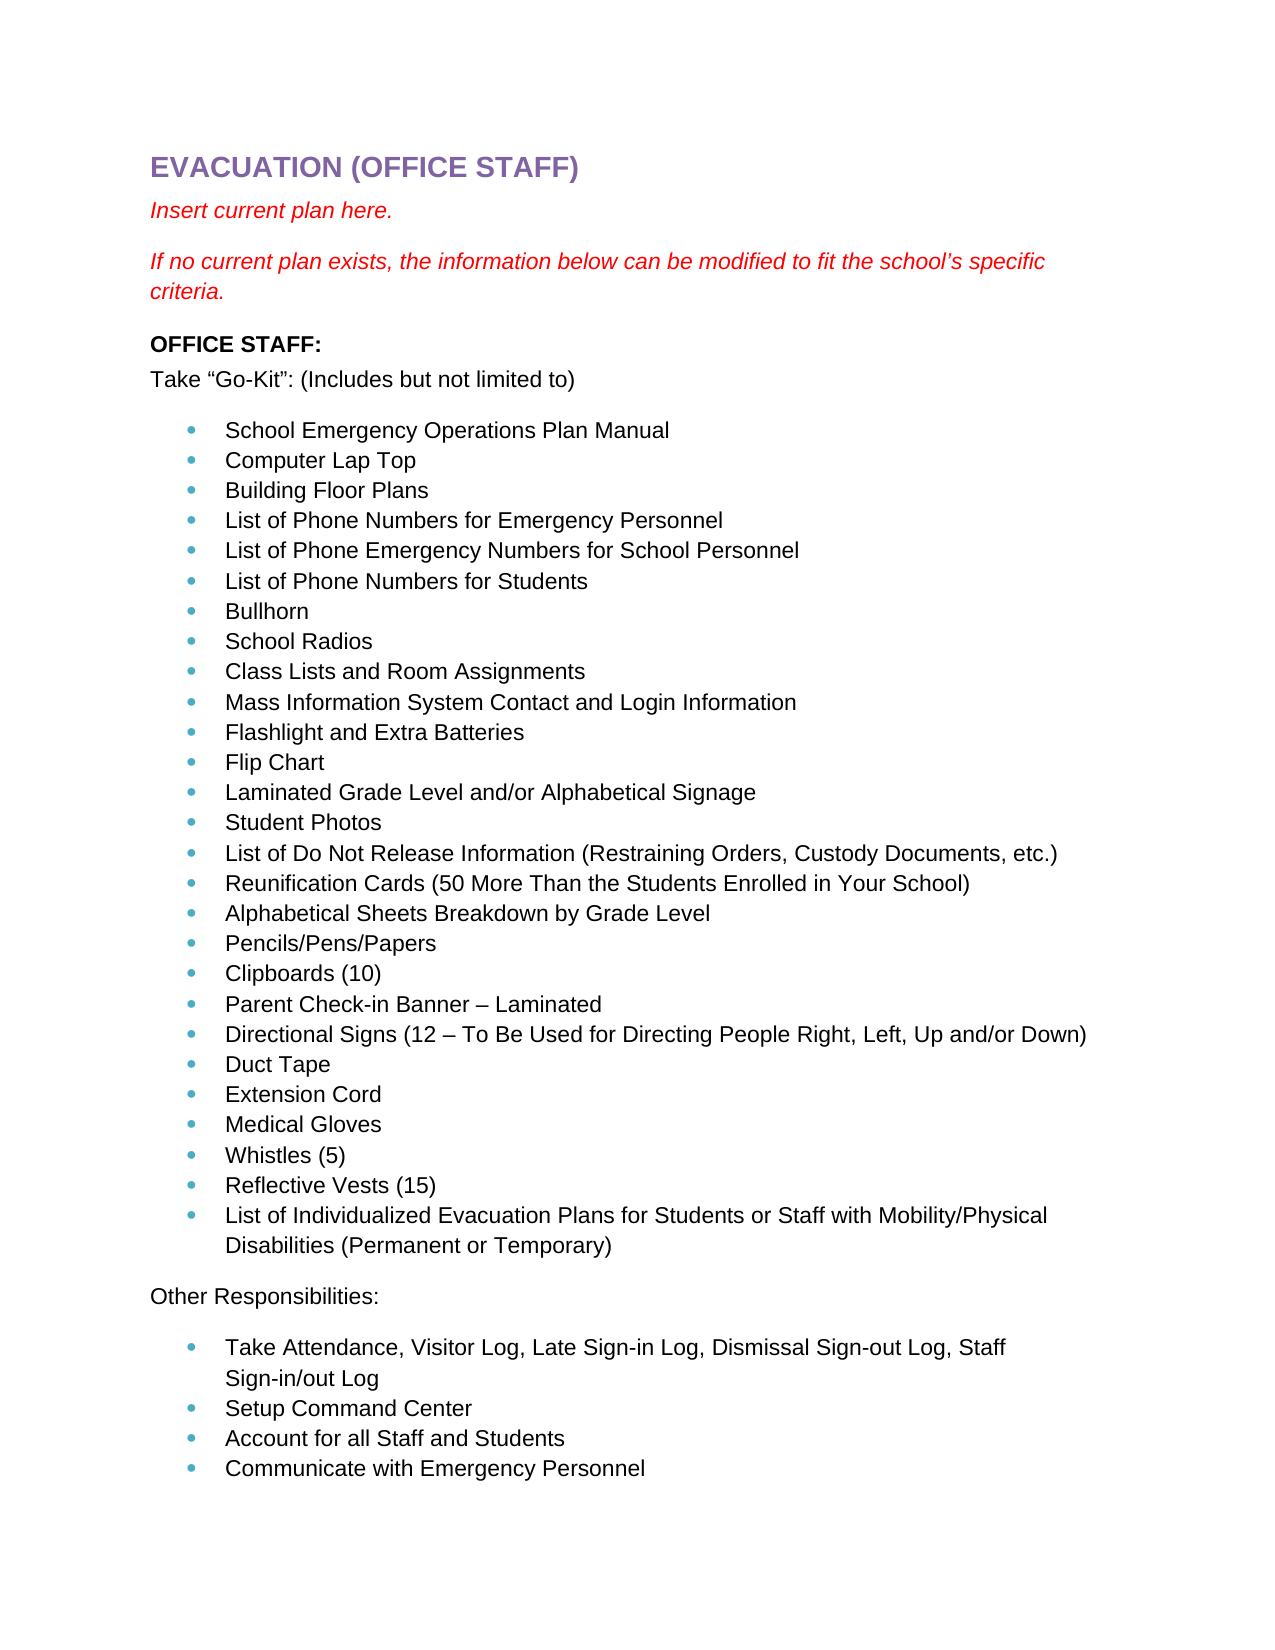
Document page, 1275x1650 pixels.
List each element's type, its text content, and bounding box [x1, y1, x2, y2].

subtitle EVACUATION (OFFICE STAFF) [150, 150, 1125, 183]
list List of Do Not Release Information (Restraining Orders, Custody Documents, etc.) [187, 839, 1125, 866]
list Reflective Vests (15) [187, 1172, 1125, 1198]
list Building Floor Plans [187, 477, 1125, 503]
list Flip Chart [187, 749, 1125, 775]
text Take “Go-Kit”: (Includes but not limited to) [150, 366, 1125, 392]
list Flashlight and Extra Batteries [187, 719, 1125, 745]
list List of Individualized Evacuation Plans for Students or Staff with Mobility/Physical Disabilities (Permanent or Temporary) [187, 1202, 1125, 1259]
text Other Responsibilities: [150, 1283, 1125, 1310]
list Communicate with Emergency Personnel [187, 1455, 1125, 1482]
list Whistles (5) [187, 1142, 1125, 1168]
list List of Phone Numbers for Emergency Personnel [187, 507, 1125, 534]
list Reunification Cards (50 More Than the Students Enrolled in Your School) [187, 870, 1125, 896]
list Class Lists and Room Assignments [187, 658, 1125, 685]
list School Emergency Operations Plan Manual [187, 417, 1125, 443]
list Computer Lap Top [187, 447, 1125, 473]
list Mass Information System Contact and Login Information [187, 688, 1125, 715]
list Laminated Grade Level and/or Alphabetical Signage [187, 779, 1125, 806]
list Bullhorn [187, 598, 1125, 624]
text If no current plan exists, the information below can be modified to fit the school’s specific criteria. [150, 248, 1125, 304]
list Student Photos [187, 809, 1125, 836]
subtitle OFFICE STAFF: [150, 331, 1125, 358]
list Alphabetical Sheets Breakdown by Grade Level [187, 900, 1125, 926]
list Account for all Staff and Students [187, 1425, 1125, 1451]
text Insert current plan here. [150, 197, 1125, 223]
list Extension Cord [187, 1081, 1125, 1108]
list Clipboards (10) [187, 960, 1125, 987]
list Directional Signs (12 – To Be Used for Directing People Right, Left, Up and/or Down) [187, 1021, 1125, 1047]
list Medical Gloves [187, 1111, 1125, 1138]
list Take Attendance, Visitor Log, Late Sign-in Log, Dismissal Sign-out Log, Staff Sign-in/out Log [187, 1334, 1125, 1391]
list Pencils/Pens/Papers [187, 930, 1125, 957]
list School Radios [187, 628, 1125, 654]
list List of Phone Emergency Numbers for School Personnel [187, 537, 1125, 564]
list List of Phone Numbers for Students [187, 568, 1125, 594]
list Setup Command Center [187, 1395, 1125, 1421]
list Duct Tape [187, 1051, 1125, 1077]
list Parent Check-in Banner – Laminated [187, 991, 1125, 1017]
